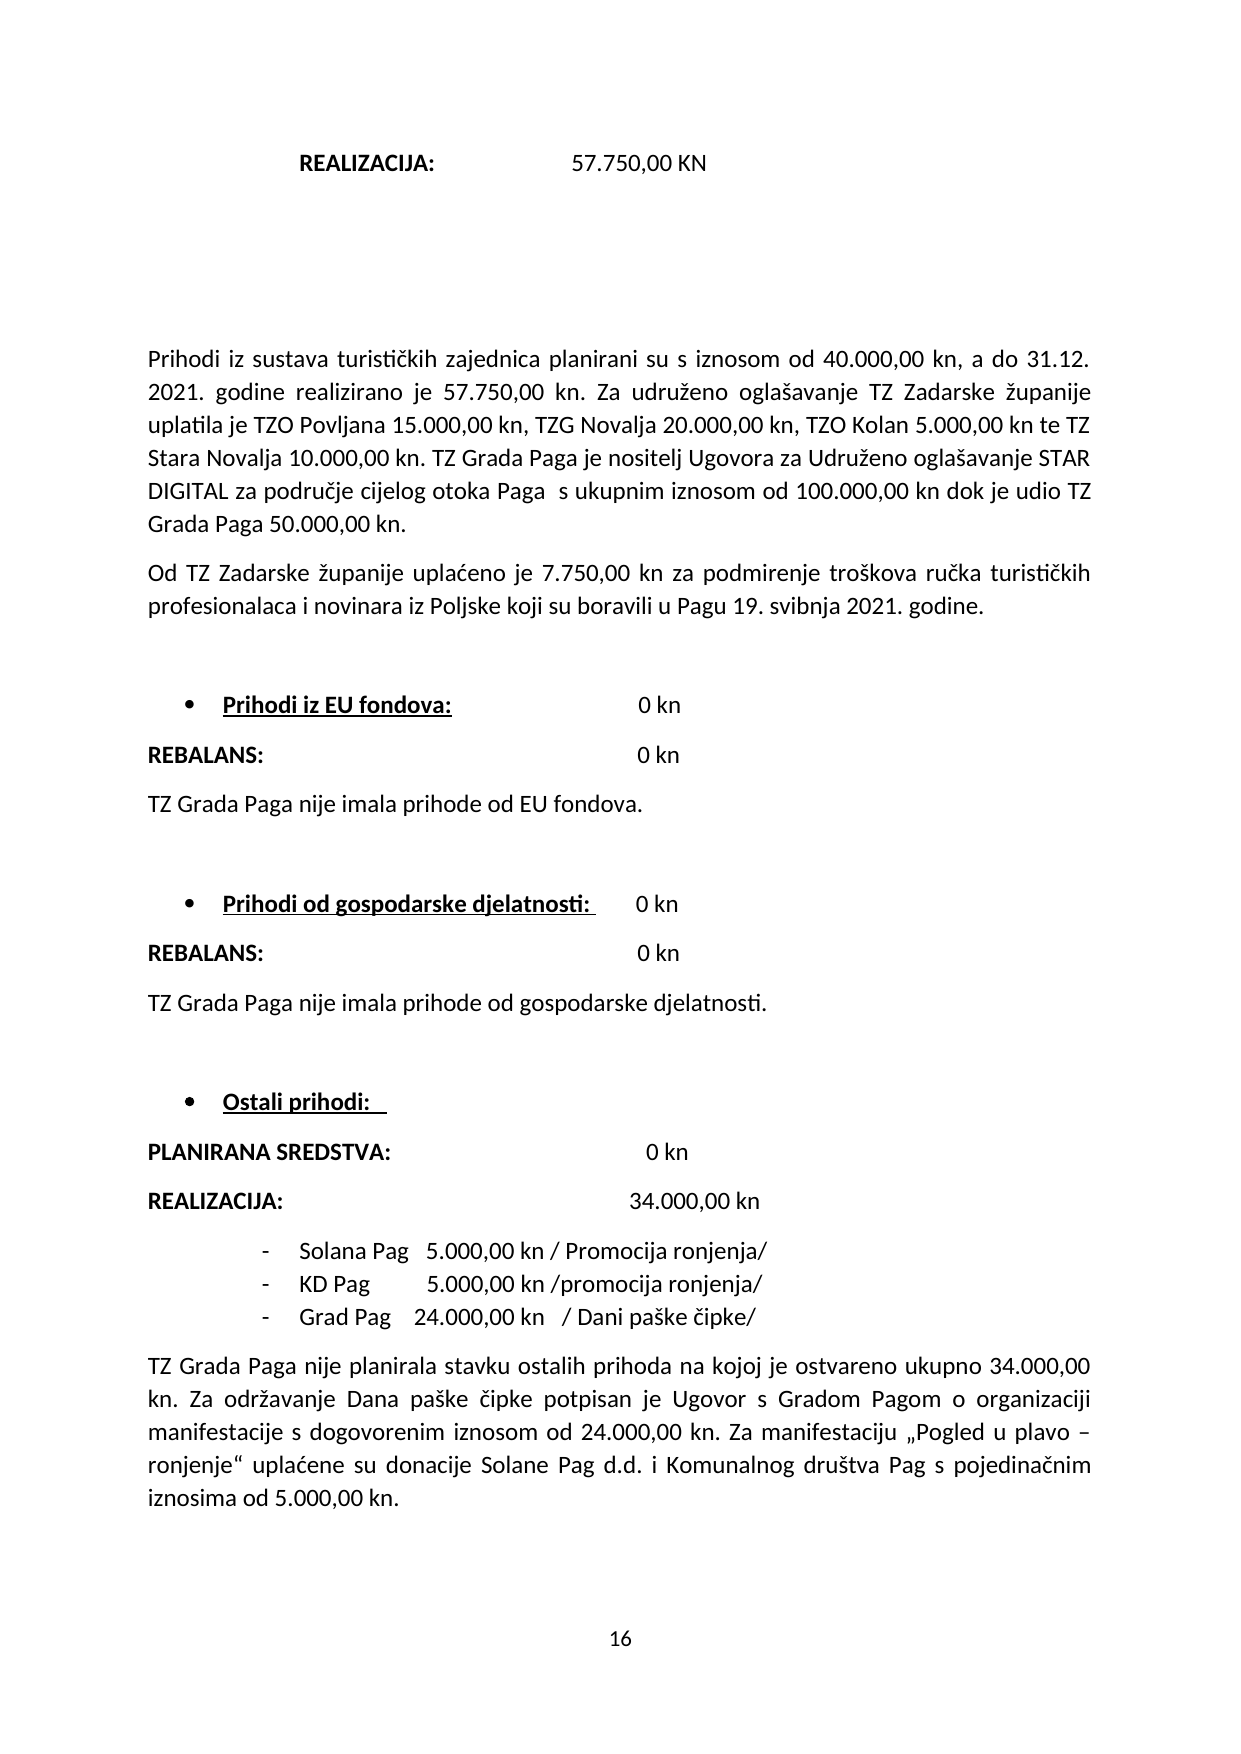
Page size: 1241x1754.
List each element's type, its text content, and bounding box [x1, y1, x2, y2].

text REALIZACIJA: 57.750,00 KN [299, 148, 1093, 178]
text Od TZ Zadarske županije uplaćeno je 7.750,00 kn za podmirenje troškova ručka turističkih profesionalaca i novinara iz Poljske koji su boravili u Pagu 19. svibnja 2021. godine. [148, 557, 1093, 621]
text PLANIRANA SREDSTVA: 0 kn [148, 1136, 1093, 1166]
text REALIZACIJA: 34.000,00 kn [148, 1185, 1093, 1216]
list Ostali prihodi: [185, 1086, 1093, 1117]
text TZ Grada Paga nije imala prihode od gospodarske djelatnosti. [148, 987, 1093, 1017]
text REBALANS: 0 kn [148, 937, 1093, 968]
text Prihodi iz sustava turističkih zajednica planirani su s iznosom od 40.000,00 kn, a do 31.12. 2021. godine realizirano je 57.750,00 kn. Za udruženo oglašavanje TZ Zadarske županije uplatila je TZO Povljana 15.000,00 kn, TZG Novalja 20.000,00 kn, TZO Kolan 5.000,00 kn te TZ Stara Novalja 10.000,00 kn. TZ Grada Paga je nositelj Ugovora za Udruženo oglašavanje STAR DIGITAL za područje cijelog otoka Paga s ukupnim iznosom od 100.000,00 kn dok je udio TZ Grada Paga 50.000,00 kn. [148, 343, 1093, 538]
list KD Pag 5.000,00 kn /promocija ronjenja/ [262, 1268, 1093, 1298]
list Grad Pag 24.000,00 kn / Dani paške čipke/ [262, 1301, 1093, 1331]
text TZ Grada Paga nije planirala stavku ostalih prihoda na kojoj je ostvareno ukupno 34.000,00 kn. Za održavanje Dana paške čipke potpisan je Ugovor s Gradom Pagom o organizaciji manifestacije s dogovorenim iznosom od 24.000,00 kn. Za manifestaciju „Pogled u plavo – ronjenje“ uplaćene su donacije Solane Pag d.d. i Komunalnog društva Pag s pojedinačnim iznosima od 5.000,00 kn. [148, 1350, 1093, 1512]
text TZ Grada Paga nije imala prihode od EU fondova. [148, 789, 1093, 819]
list Solana Pag 5.000,00 kn / Promocija ronjenja/ [262, 1235, 1093, 1265]
list Prihodi od gospodarske djelatnosti: 0 kn [185, 888, 1093, 918]
list Prihodi iz EU fondova: 0 kn [185, 689, 1093, 720]
text REBALANS: 0 kn [148, 739, 1093, 769]
